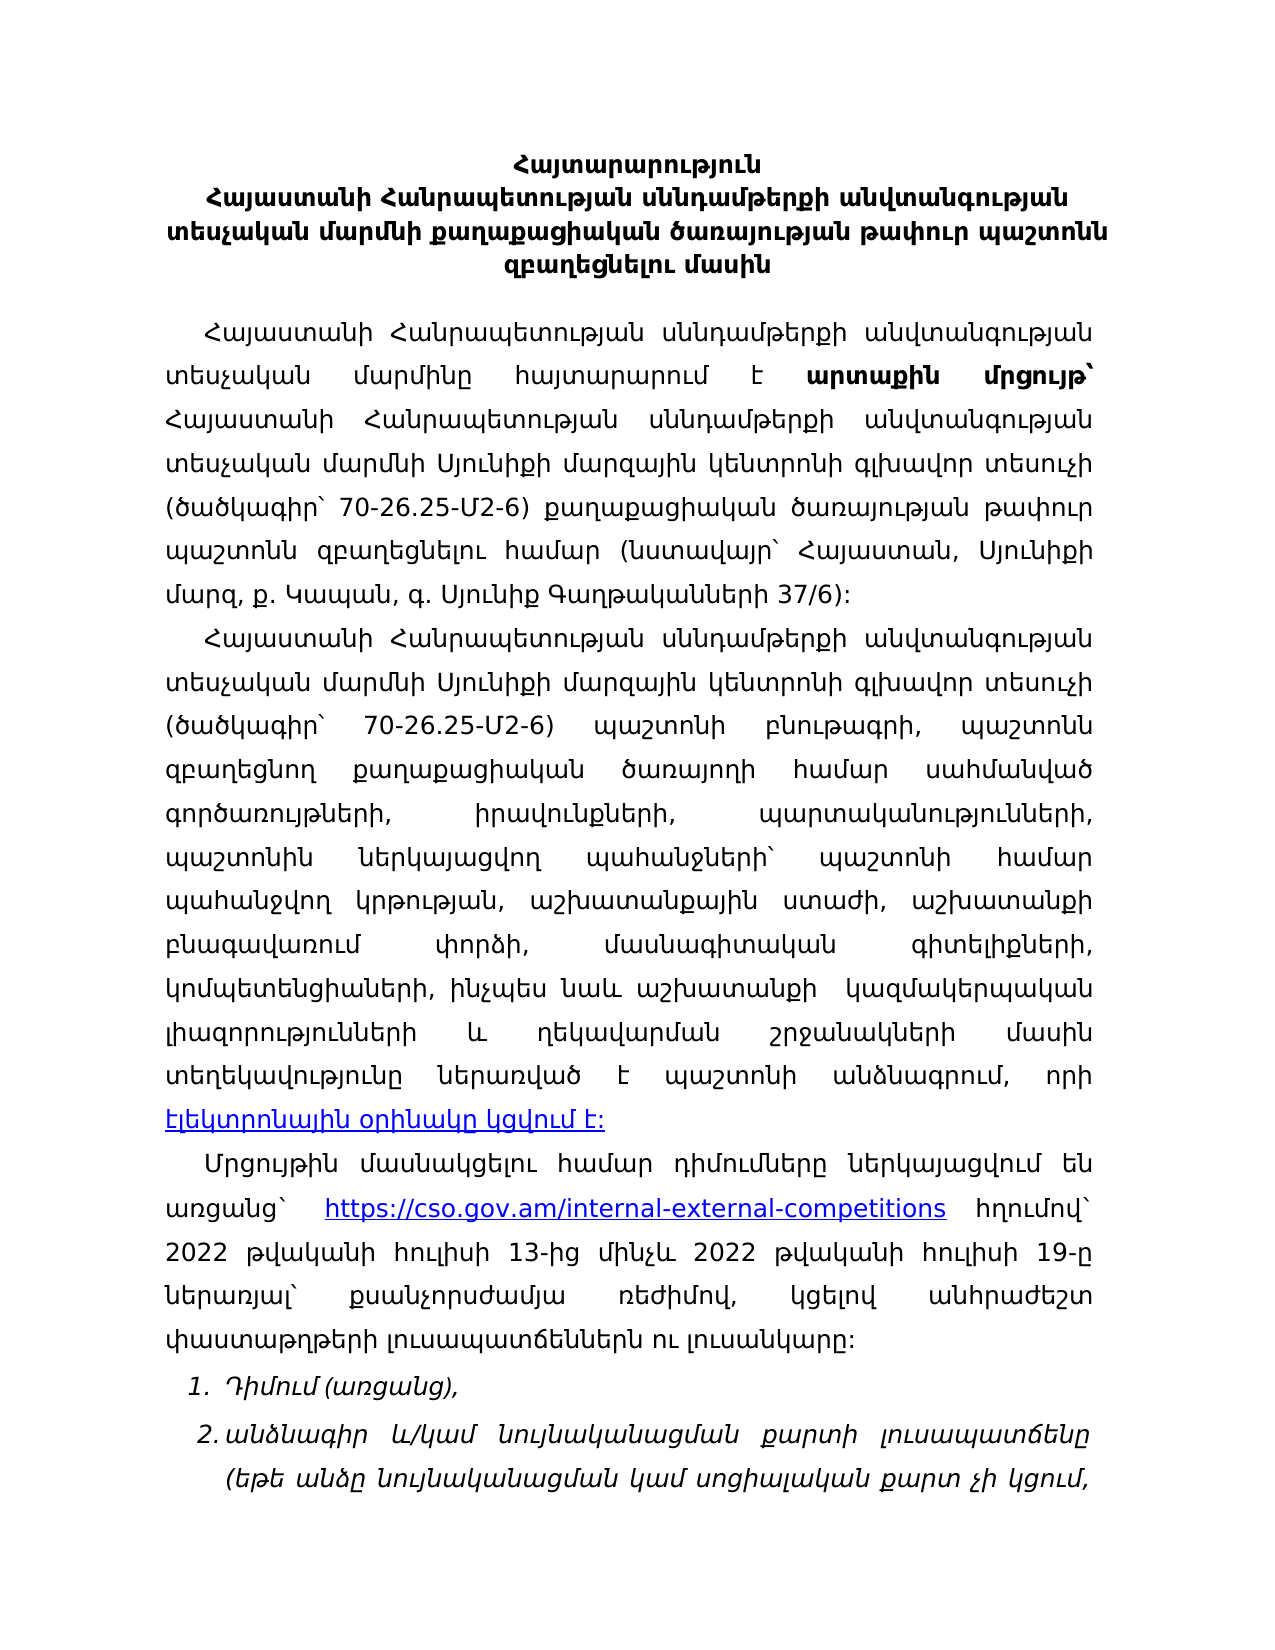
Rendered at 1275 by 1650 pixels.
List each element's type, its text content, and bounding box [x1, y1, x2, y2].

text Մրցույթին մասնակցելու համար դիմումները ներկայացվում են առցանց` https://cso.gov.am/internal-external-competitions հղումով` 2022 թվականի հուլիսի 13-ից մինչև 2022 թվականի հուլիսի 19-ը ներառյալ՝ քսանչորսժամյա ռեժիմով, կցելով անհրաժեշտ փաստաթղթերի լուսապատճեններն ու լուսանկարը: [165, 1149, 1094, 1354]
list Դիմում (առցանց), [187, 1369, 1094, 1403]
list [197, 1420, 1094, 1493]
text Հայաստանի Հանրապետության սննդամթերքի անվտանգության տեսչական մարմնի քաղաքացիական ծառայության թափուր պաշտոնն զբաղեցնելու մասին [150, 183, 1125, 280]
text Հայաստանի Հանրապետության սննդամթերքի անվտանգության տեսչական մարմնի Սյունիքի մարզային կենտրոնի գլխավոր տեսուչի (ծածկագիր՝ 70-26.25-Մ2-6) պաշտոնի բնութագրի, պաշտոնն զբաղեցնող քաղաքացիական ծառայողի համար սահմանված գործառույթների, իրավունքների, պարտականությունների, պաշտոնին ներկայացվող պահանջների՝ պաշտոնի համար պահանջվող կրթության, աշխատանքային ստաժի, աշխատանքի բնագավառում փորձի, մասնագիտական գիտելիքների, կոմպետենցիաների, ինչպես նաև աշխատանքի կազմակերպական լիազորությունների և ղեկավարման շրջանակների մասին տեղեկավությունը ներառված է պաշտոնի անձնագրում, որի էլեկտրոնային օրինակը կցվում է: [165, 624, 1094, 1134]
text Հայտարարություն [150, 150, 1125, 179]
text Հայաստանի Հանրապետության սննդամթերքի անվտանգության տեսչական մարմինը հայտարարում է արտաքին մրցույթ՝ Հայաստանի Հանրապետության սննդամթերքի անվտանգության տեսչական մարմնի Սյունիքի մարզային կենտրոնի գլխավոր տեսուչի (ծածկագիր՝ 70-26.25-Մ2-6) քաղաքացիական ծառայության թափուր պաշտոնն զբաղեցնելու համար (նստավայր՝ Հայաստան, Սյունիքի մարզ, ք. Կապան, գ․ Սյունիք Գաղթականների 37/6): [165, 318, 1094, 609]
